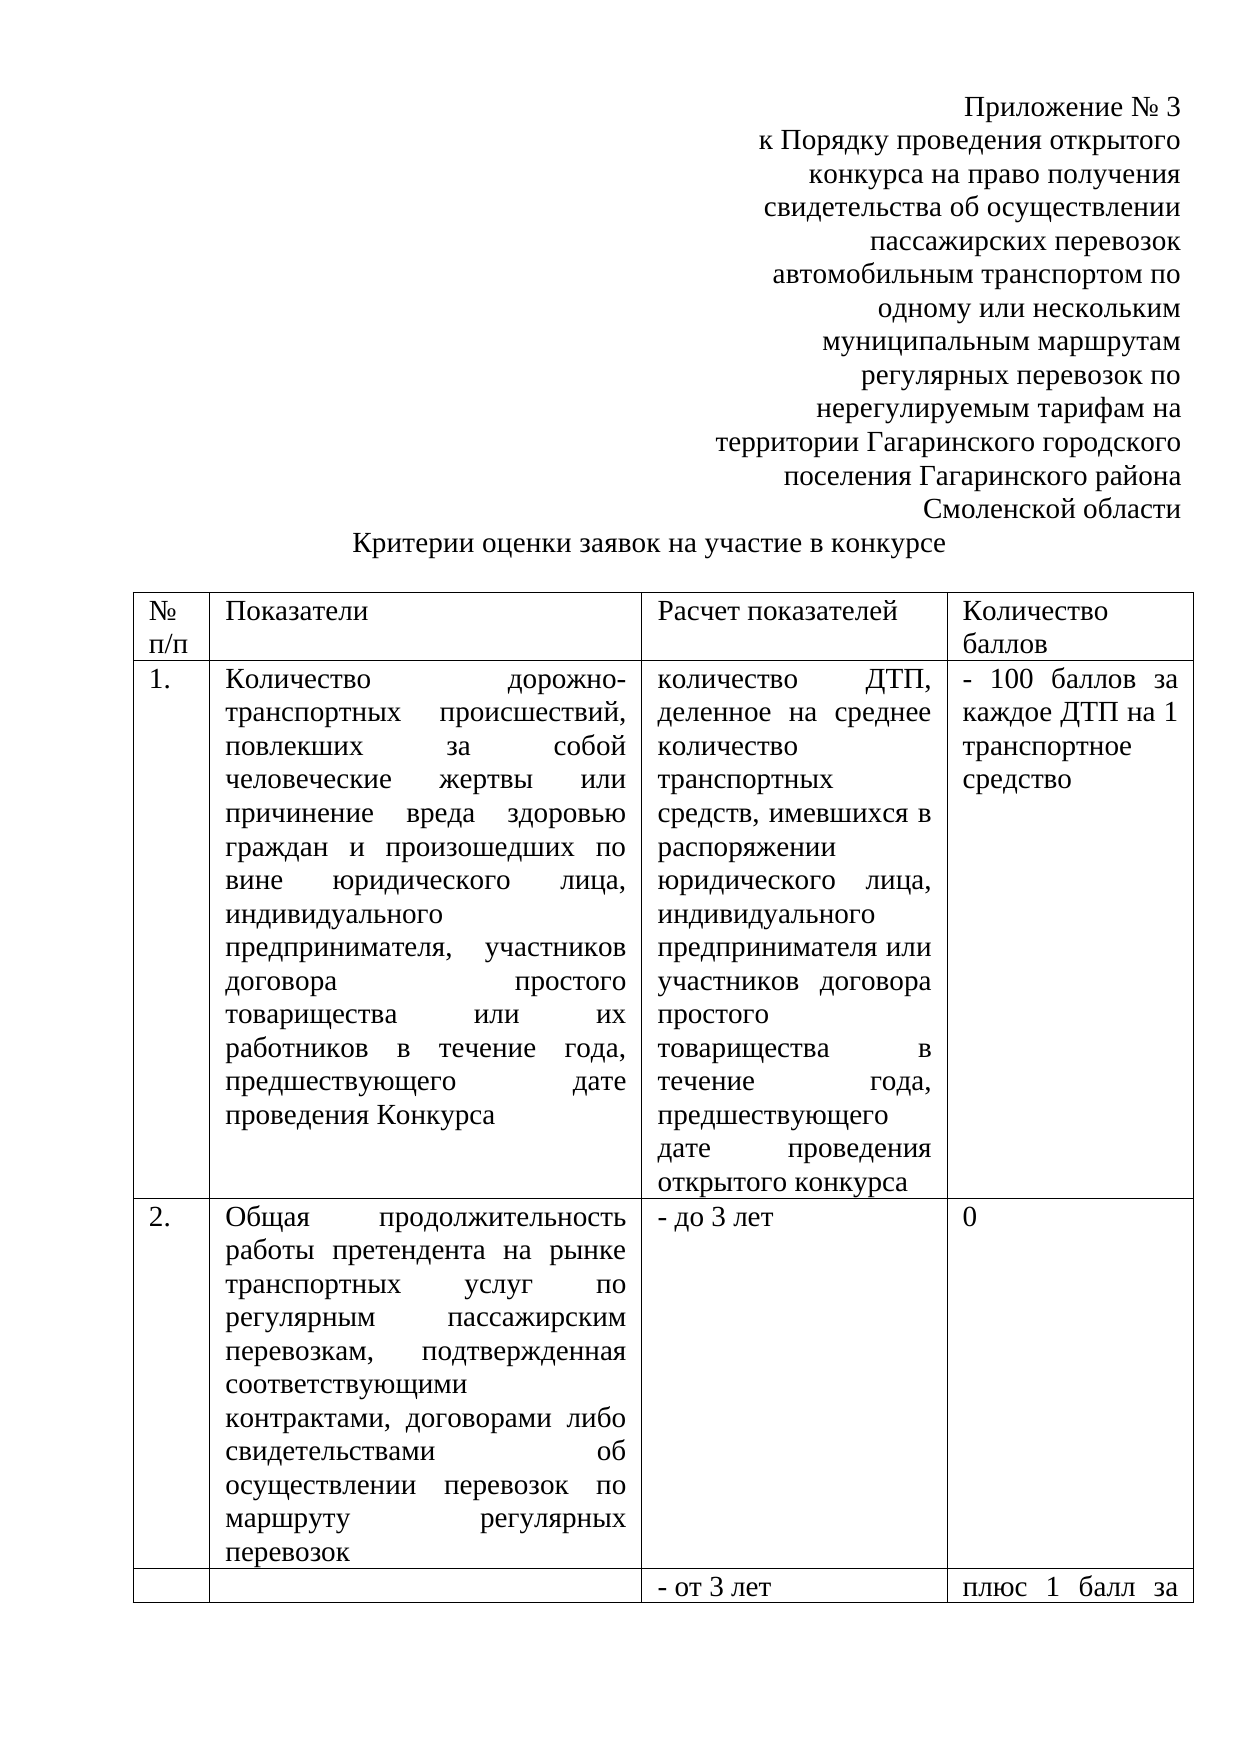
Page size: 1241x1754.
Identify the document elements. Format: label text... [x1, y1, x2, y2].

table_cell количество ДТП, деленное на среднее количество транспортных средств, имевшихся в распоряжении юридического лица, индивидуального предпринимателя или участников договора простого товарищества в течение года, предшествующего дате проведения открытого конкурса [642, 661, 947, 1198]
text Приложение № 3 [118, 89, 1181, 122]
table_cell - от 3 лет [642, 1569, 947, 1602]
table_cell [134, 1569, 209, 1602]
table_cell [948, 1569, 1193, 1602]
table_header Количество баллов [948, 593, 1193, 660]
table_cell 1. [134, 661, 209, 1198]
table_cell - до 3 лет [642, 1199, 947, 1568]
table_cell [210, 1569, 641, 1602]
table_cell - 100 баллов за каждое ДТП на 1 транспортное средство [948, 661, 1193, 1198]
text Критерии оценки заявок на участие в конкурсе [118, 525, 1181, 558]
table_cell 0 [948, 1199, 1193, 1568]
table_cell Количество дорожно-транспортных происшествий, повлекших за собой человеческие жертвы или причинение вреда здоровью граждан и произошедших по вине юридического лица, индивидуального предпринимателя, участников договора простого товарищества или их работников в течение года, предшествующего дате проведения Конкурса [210, 661, 641, 1198]
table_header Показатели [210, 593, 641, 660]
text к Порядку проведения открытого конкурса на право получения свидетельства об осуществлении пассажирских перевозок автомобильным транспортом по одному или нескольким муниципальным маршрутам регулярных перевозок по нерегулируемым тарифам на территории Гагаринского городского поселения Гагаринского района Смоленской области [708, 122, 1181, 525]
table_header Расчет показателей [642, 593, 947, 660]
table_header № п/п [134, 593, 209, 660]
table_cell Общая продолжительность работы претендента на рынке транспортных услуг по регулярным пассажирским перевозкам, подтвержденная соответствующими контрактами, договорами либо свидетельствами об осуществлении перевозок по маршруту регулярных перевозок [210, 1199, 641, 1568]
table_cell 2. [134, 1199, 209, 1568]
